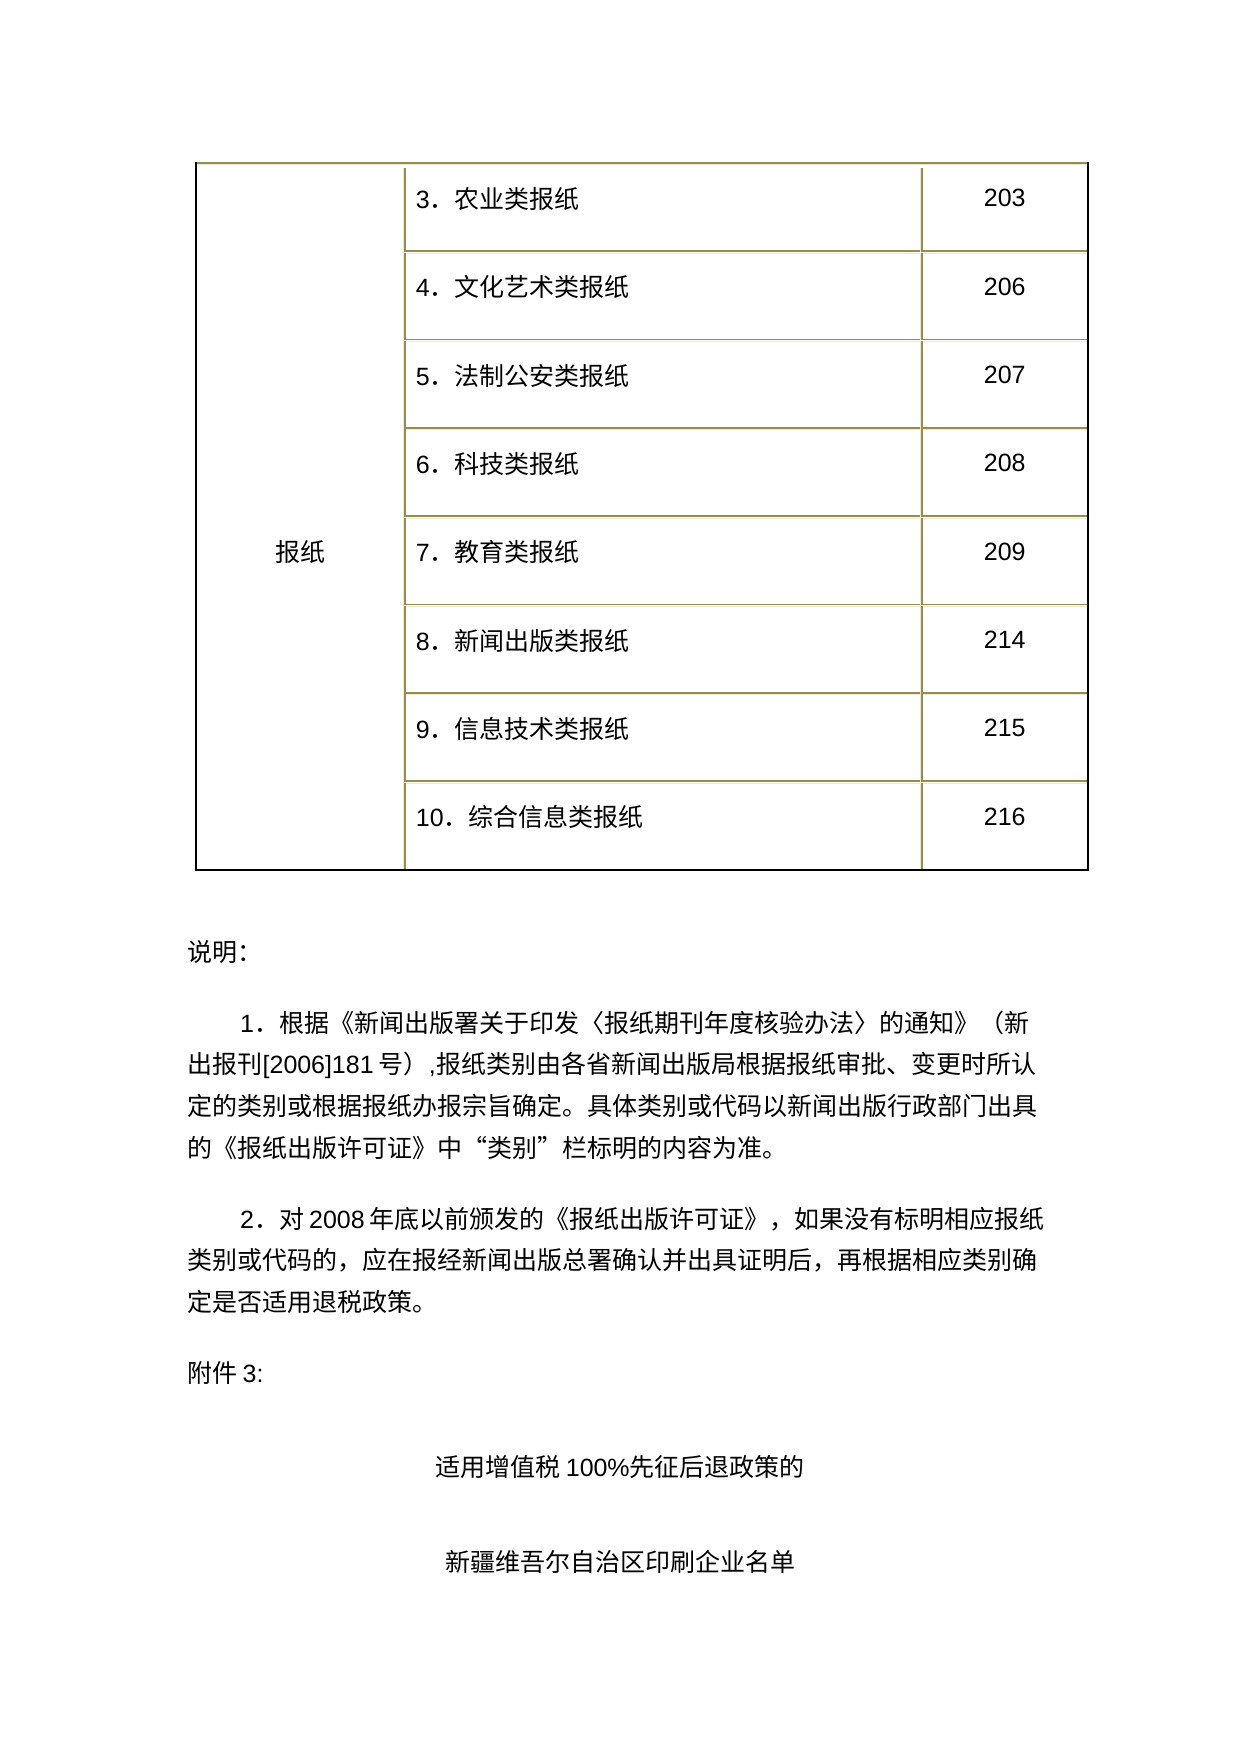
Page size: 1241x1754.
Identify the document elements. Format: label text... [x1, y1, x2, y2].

text 附件3: [187, 1353, 1053, 1389]
table_cell 215 [923, 695, 1087, 780]
table_cell 3．农业类报纸 [404, 165, 921, 250]
table_cell 203 [921, 165, 1087, 250]
table_cell 9．信息技术类报纸 [406, 695, 920, 780]
text 1．根据《新闻出版署关于印发〈报纸期刊年度核验办法〉的通知》（新出报刊[2006]181号）,报纸类别由各省新闻出版局根据报纸审批、变更时所认定的类别或根据报纸办报宗旨确定。具体类别或代码以新闻出版行政部门出具的《报纸出版许可证》中“类别”栏标明的内容为准。 [187, 1003, 1053, 1164]
table_cell 209 [923, 519, 1087, 604]
text 新疆维吾尔自治区印刷企业名单 [187, 1542, 1053, 1578]
table_cell 7．教育类报纸 [406, 519, 920, 604]
text 说明： [187, 932, 1053, 969]
table_cell 216 [923, 784, 1087, 869]
text 2．对2008年底以前颁发的《报纸出版许可证》，如果没有标明相应报纸类别或代码的，应在报经新闻出版总署确认并出具证明后，再根据相应类别确定是否适用退税政策。 [187, 1199, 1053, 1319]
table_cell 8．新闻出版类报纸 [406, 607, 920, 692]
text 适用增值税100%先征后退政策的 [187, 1448, 1053, 1484]
table_cell 214 [923, 607, 1087, 692]
table_cell 4．文化艺术类报纸 [406, 254, 920, 339]
table_cell 5．法制公安类报纸 [406, 342, 920, 427]
table_cell 10．综合信息类报纸 [406, 784, 920, 869]
table_cell 208 [923, 430, 1087, 515]
table_cell 207 [923, 342, 1087, 427]
table_cell 6．科技类报纸 [406, 430, 920, 515]
table_cell 206 [923, 254, 1087, 339]
